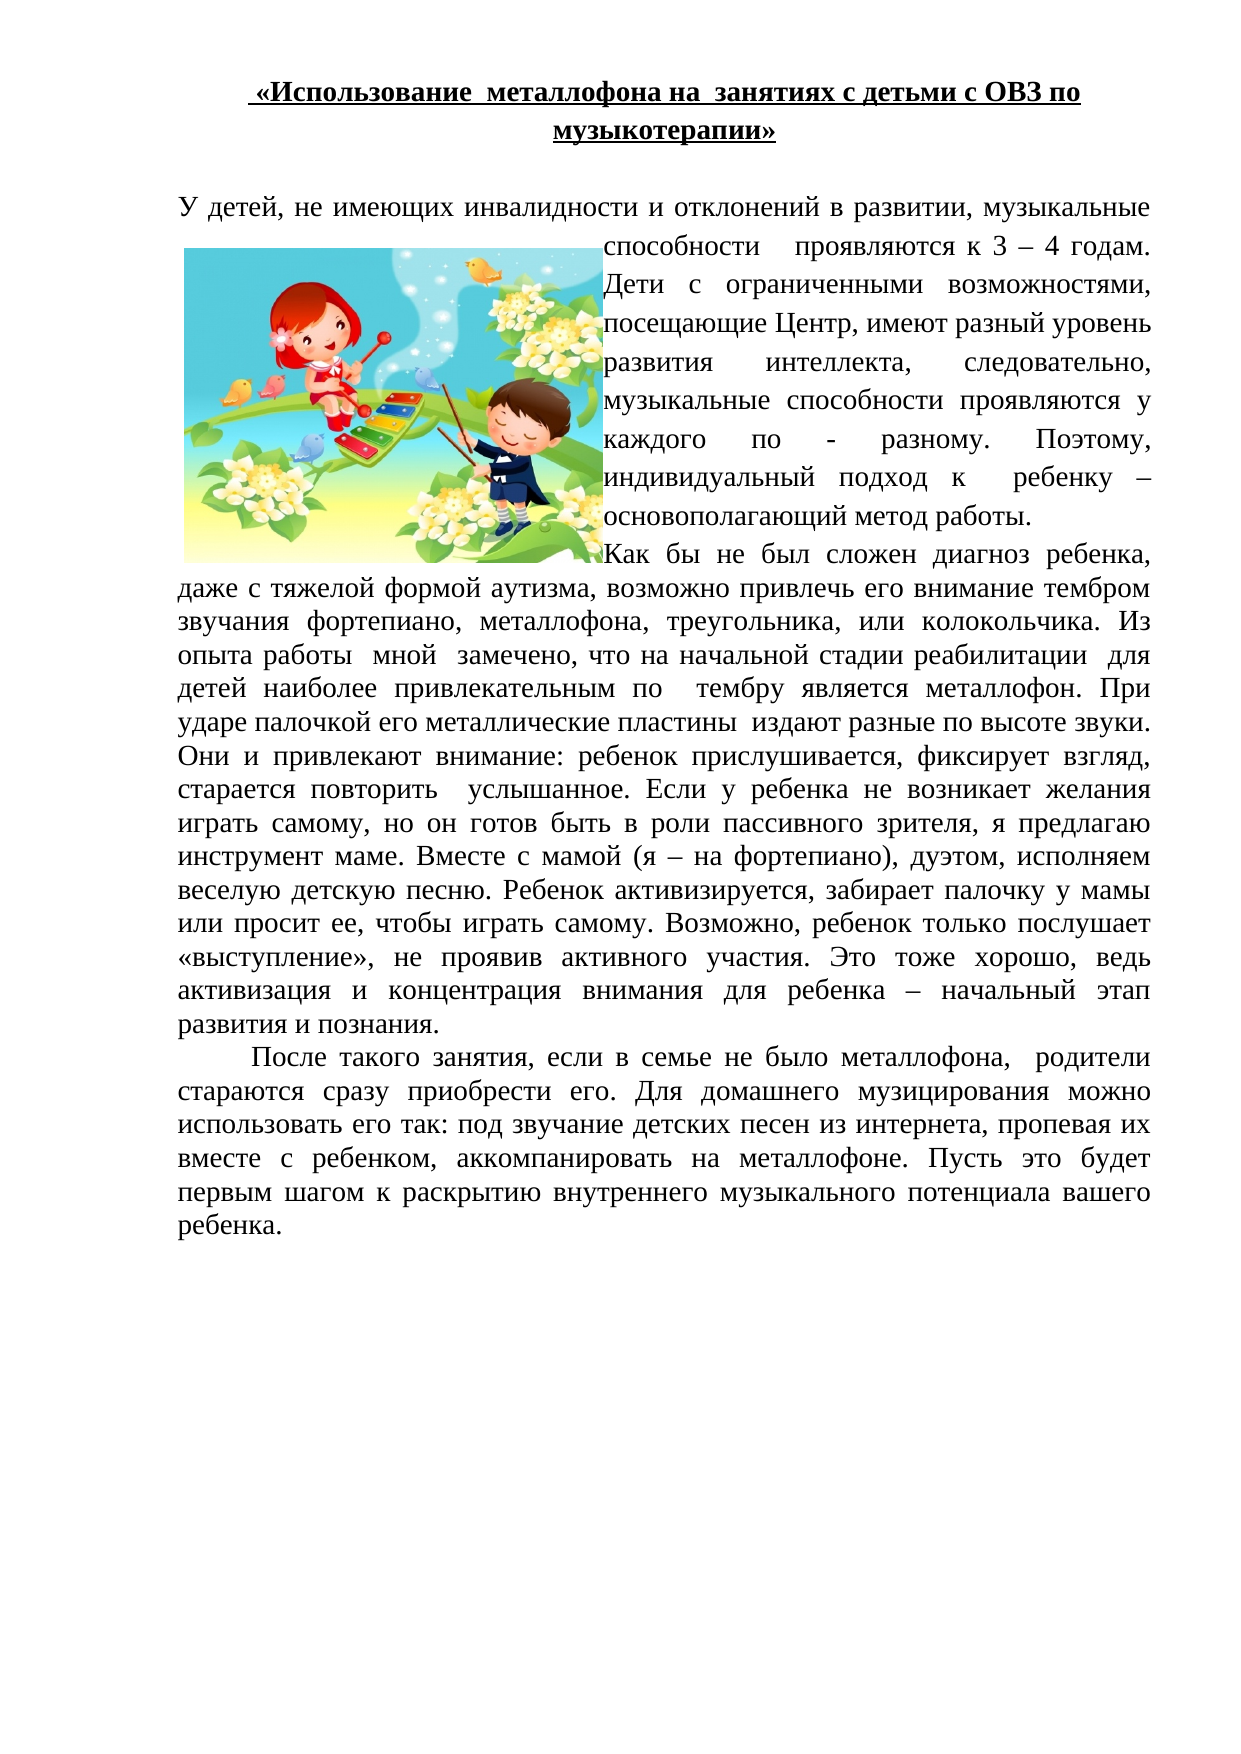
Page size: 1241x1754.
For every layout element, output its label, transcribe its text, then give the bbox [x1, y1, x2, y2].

text Как бы не был сложен диагноз ребенка, даже с тяжелой формой аутизма, возможно привлечь его внимание тембром звучания фортепиано, металлофона, треугольника, или колокольчика. Из опыта работы мной замечено, что на начальной стадии реабилитации для детей наиболее привлекательным по тембру является металлофон. При ударе палочкой его металлические пластины издают разные по высоте звуки. Они и привлекают внимание: ребенок прислушивается, фиксирует взгляд, старается повторить услышанное. Если у ребенка не возникает желания играть самому, но он готов быть в роли пассивного зрителя, я предлагаю инструмент маме. Вместе с мамой (я – на фортепиано), дуэтом, исполняем веселую детскую песню. Ребенок активизируется, забирает палочку у мамы или просит ее, чтобы играть самому. Возможно, ребенок только послушает «выступление», не проявив активного участия. Это тоже хорошо, ведь активизация и концентрация внимания для ребенка – начальный этап развития и познания. [177, 536, 1152, 1039]
text После такого занятия, если в семье не было металлофона, родители стараются сразу приобрести его. Для домашнего музицирования можно использовать его так: под звучание детских песен из интернета, пропевая их вместе с ребенком, аккомпанировать на металлофоне. Пусть это будет первым шагом к раскрытию внутреннего музыкального потенциала вашего ребенка. [177, 1039, 1152, 1241]
text «Использование металлофона на занятиях с детьми с ОВЗ по музыкотерапии» [177, 74, 1152, 146]
picture [184, 248, 603, 563]
